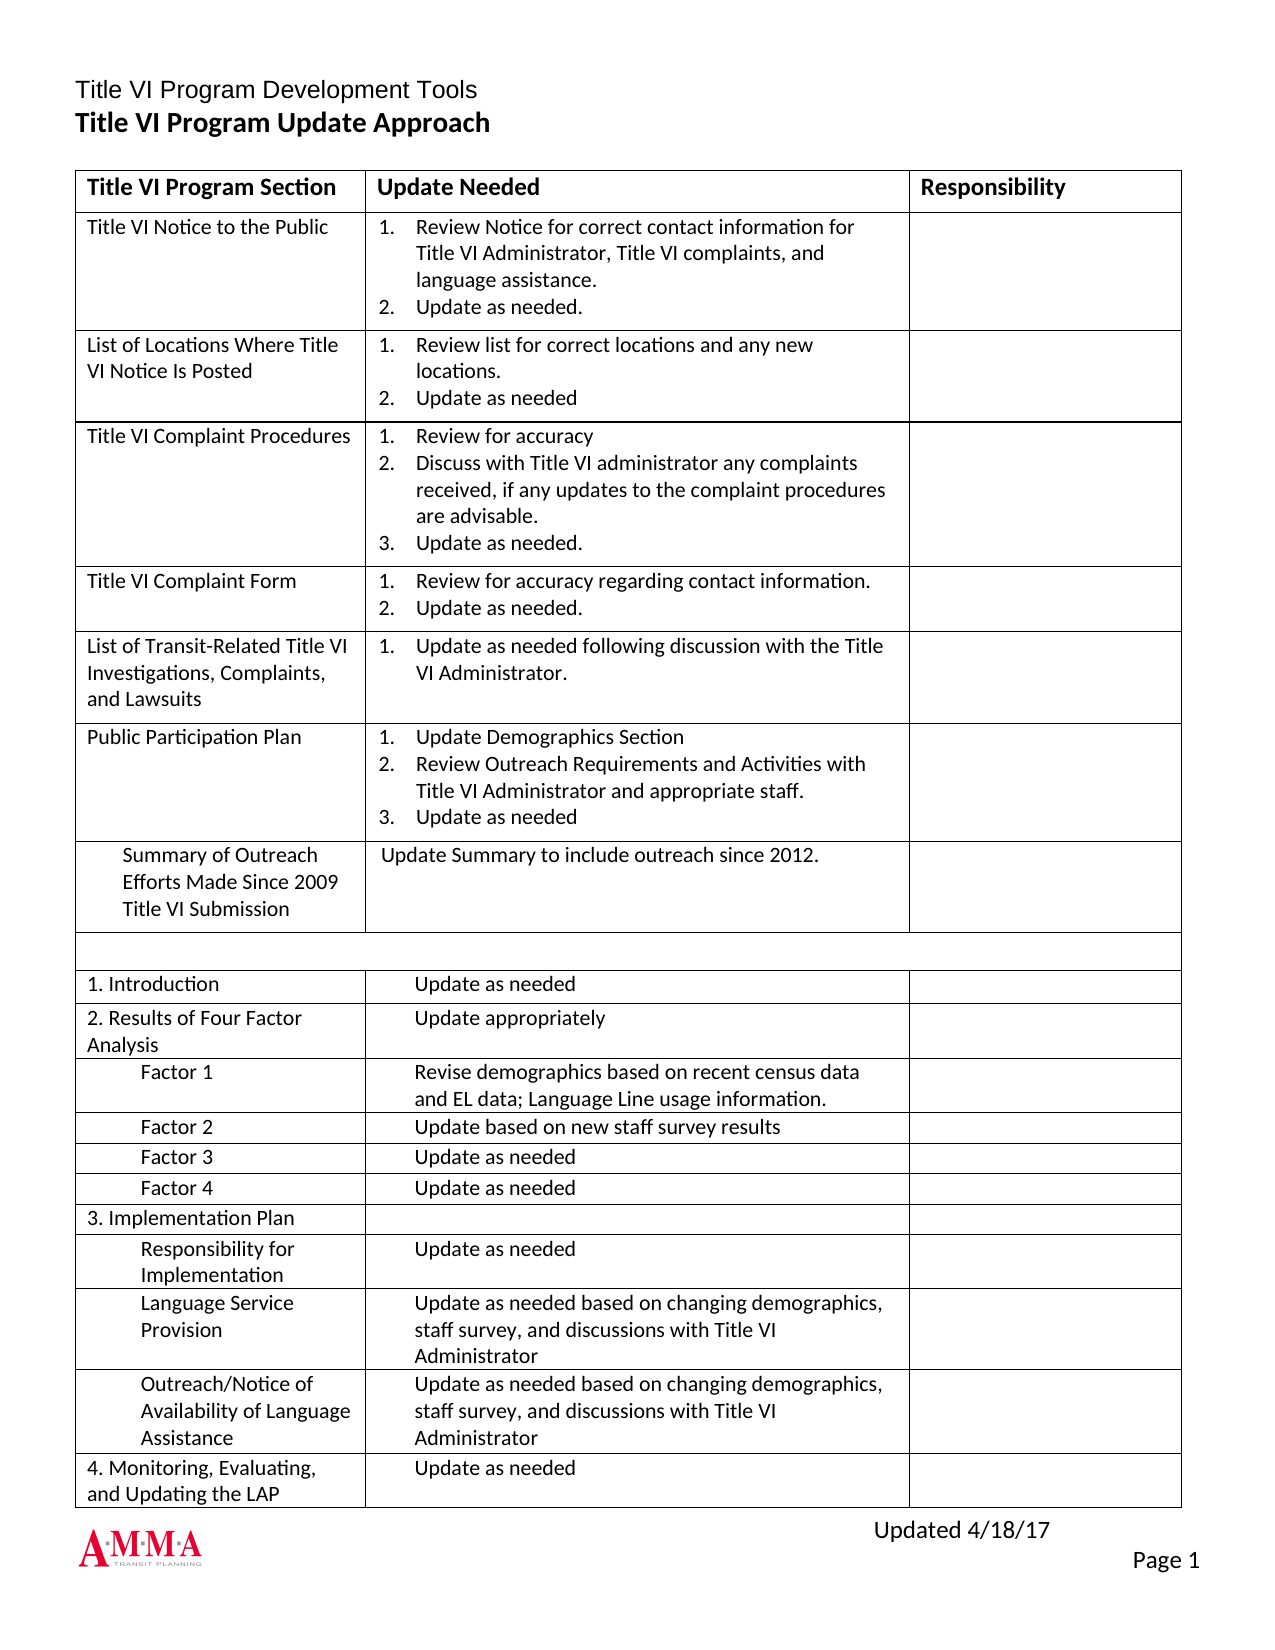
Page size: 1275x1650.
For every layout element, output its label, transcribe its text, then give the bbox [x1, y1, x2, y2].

table_header Responsibility [910, 171, 1181, 212]
table_cell [910, 1059, 1181, 1112]
table_cell Update as needed based on changing demographics, staff survey, and discussions with Title VI Administrator [366, 1289, 909, 1369]
table_cell [910, 1004, 1181, 1057]
table_cell Update as needed [366, 1174, 909, 1203]
table_cell 4. Monitoring, Evaluating, and Updating the LAP [76, 1454, 365, 1507]
table_cell [910, 1144, 1181, 1173]
table_cell Factor 4 [76, 1174, 365, 1203]
table_cell [366, 1205, 909, 1234]
table_header Update Needed [366, 171, 909, 212]
table_cell Update as needed [366, 1235, 909, 1288]
table_cell 1. Introduction [76, 971, 365, 1003]
table_cell [910, 331, 1181, 421]
table_cell 3. Implementation Plan [76, 1205, 365, 1234]
table_header Title VI Program Section [76, 171, 365, 212]
table_cell Update as needed following discussion with the Title VI Administrator. [366, 632, 909, 722]
table_cell Review for accuracy regarding contact information. Update as needed. [366, 567, 909, 631]
table_cell Title VI Notice to the Public [76, 213, 365, 330]
table_cell Update as needed [366, 1144, 909, 1173]
table_cell Update based on new staff survey results [366, 1113, 909, 1142]
table_cell Review for accuracy Discuss with Title VI administrator any complaints received, if any updates to the complaint procedures are advisable. Update as needed. [366, 423, 909, 566]
table_cell [910, 1370, 1181, 1453]
table_cell [910, 1205, 1181, 1234]
table_cell [910, 724, 1181, 841]
table_cell Factor 1 [76, 1059, 365, 1112]
picture [78, 1529, 202, 1567]
table_cell Responsibility for Implementation [76, 1235, 365, 1288]
table_cell [910, 567, 1181, 631]
table_cell Title VI Complaint Form [76, 567, 365, 631]
table_cell [910, 1454, 1181, 1507]
table_cell Update appropriately [366, 1004, 909, 1057]
table_cell Revise demographics based on recent census data and EL data; Language Line usage information. [366, 1059, 909, 1112]
table_cell Factor 2 [76, 1113, 365, 1142]
table_cell [910, 1289, 1181, 1369]
text Title VI Program Update Approach [75, 104, 1200, 139]
table_cell [76, 933, 1181, 969]
table_cell [910, 632, 1181, 722]
table_cell [910, 971, 1181, 1003]
table_cell Factor 3 [76, 1144, 365, 1173]
table_cell Update as needed based on changing demographics, staff survey, and discussions with Title VI Administrator [366, 1370, 909, 1453]
table_cell List of Locations Where Title VI Notice Is Posted [76, 331, 365, 421]
table_cell [910, 1174, 1181, 1203]
table_cell Review list for correct locations and any new locations. Update as needed [366, 331, 909, 421]
table_cell Update Summary to include outreach since 2012. [366, 842, 909, 932]
table_cell [910, 1235, 1181, 1288]
table_cell [910, 213, 1181, 330]
table_cell Update Demographics Section Review Outreach Requirements and Activities with Title VI Administrator and appropriate staff. Update as needed [366, 724, 909, 841]
table_cell Update as needed [366, 1454, 909, 1507]
table_cell 2. Results of Four Factor Analysis [76, 1004, 365, 1057]
table_cell Review Notice for correct contact information for Title VI Administrator, Title VI complaints, and language assistance. Update as needed. [366, 213, 909, 330]
table_cell [910, 842, 1181, 932]
table_cell Summary of Outreach Efforts Made Since 2009 Title VI Submission [76, 842, 365, 932]
table_cell [910, 423, 1181, 566]
table_cell Language Service Provision [76, 1289, 365, 1369]
table_cell Outreach/Notice of Availability of Language Assistance [76, 1370, 365, 1453]
table_cell Update as needed [366, 971, 909, 1003]
table_cell Public Participation Plan [76, 724, 365, 841]
table_cell [910, 1113, 1181, 1142]
table_cell Title VI Complaint Procedures [76, 423, 365, 566]
table_cell List of Transit-Related Title VI Investigations, Complaints, and Lawsuits [76, 632, 365, 722]
